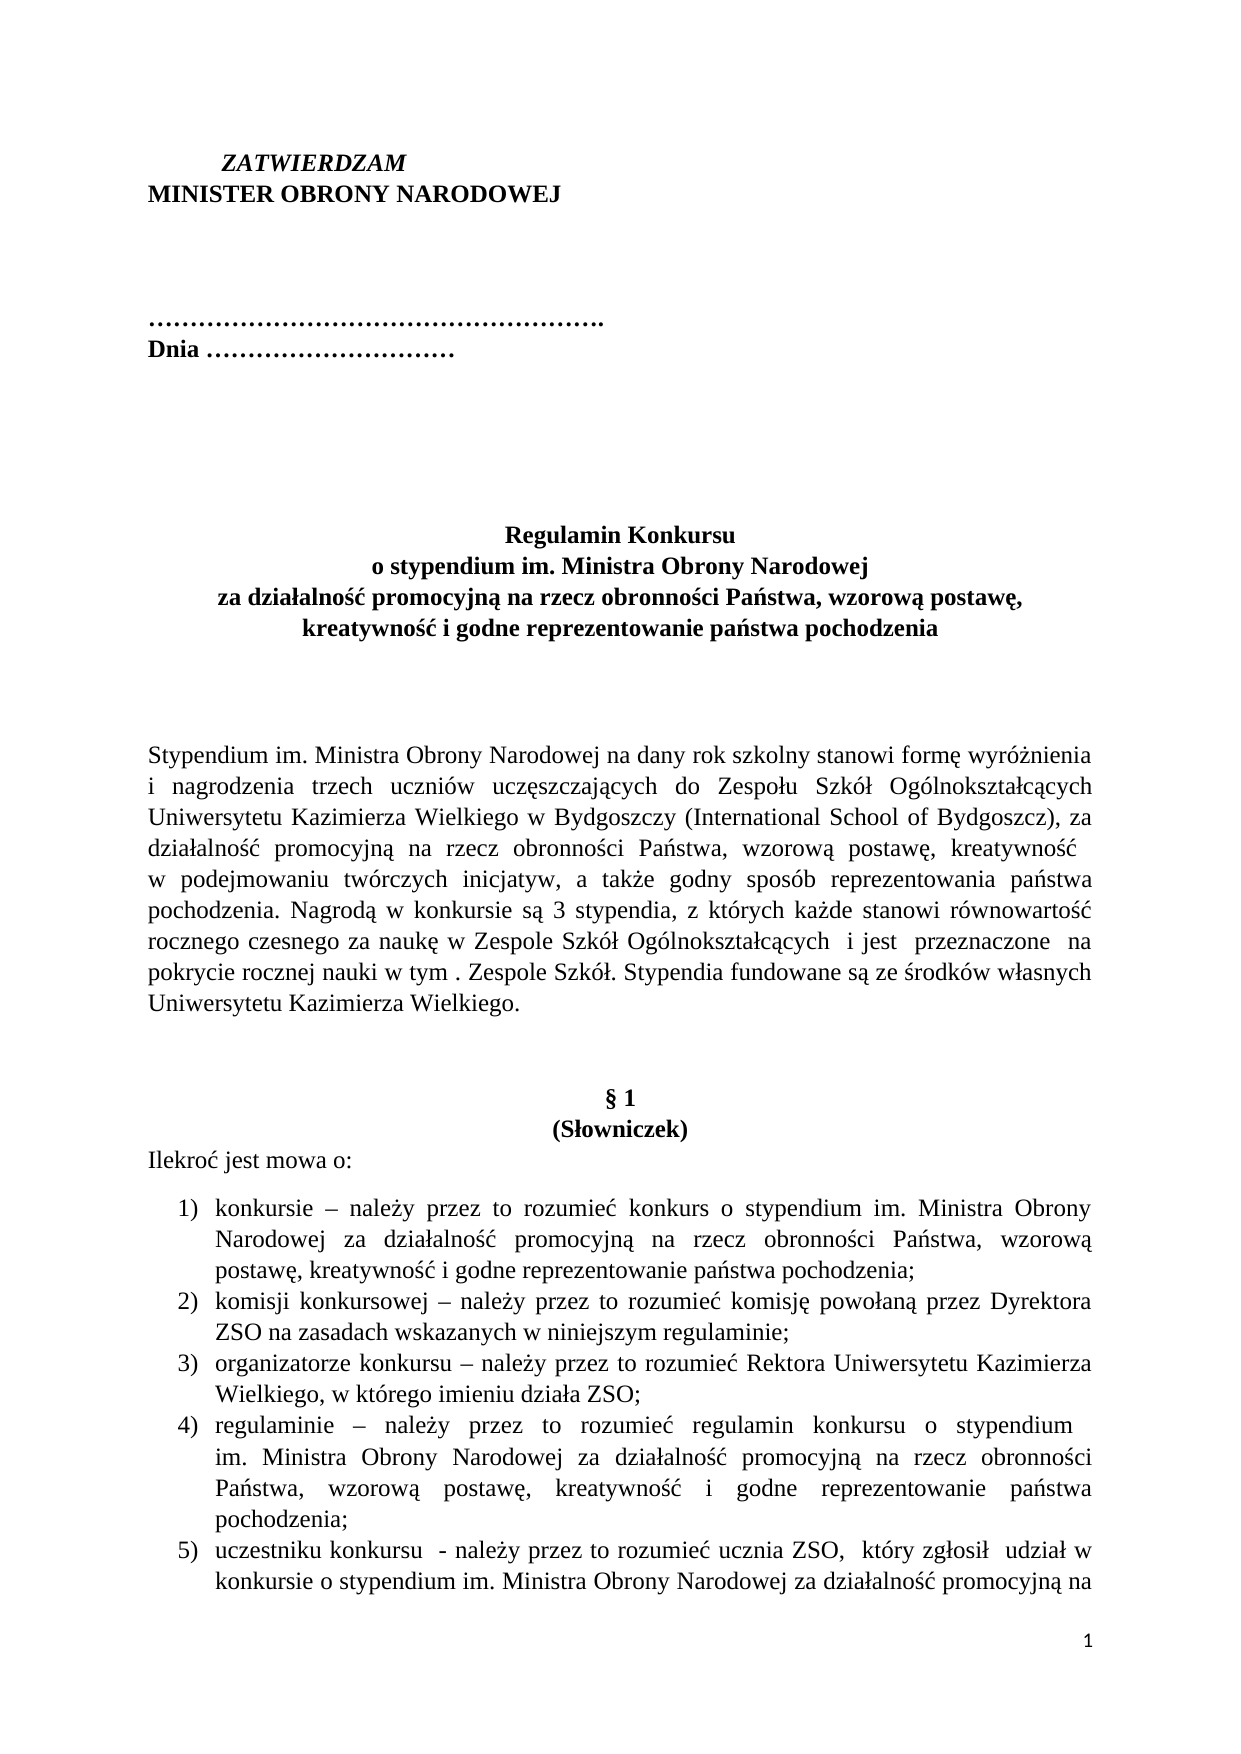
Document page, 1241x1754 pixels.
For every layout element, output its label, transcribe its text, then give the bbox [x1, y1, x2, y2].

text Ilekroć jest mowa o: [148, 1146, 1093, 1174]
list komisji konkursowej – należy przez to rozumieć komisję powołaną przez Dyrektora ZSO na zasadach wskazanych w niniejszym regulaminie; [177, 1286, 1093, 1346]
text Regulamin Konkursu [148, 520, 1093, 549]
list regulaminie – należy przez to rozumieć regulamin konkursu o stypendium im. Ministra Obrony Narodowej za działalność promocyjną na rzecz obronności Państwa, wzorową postawę, kreatywność i godne reprezentowanie państwa pochodzenia; [177, 1411, 1093, 1532]
text Stypendium im. Ministra Obrony Narodowej na dany rok szkolny stanowi formę wyróżnienia i nagrodzenia trzech uczniów uczęszczających do Zespołu Szkół Ogólnokształcących Uniwersytetu Kazimierza Wielkiego w Bydgoszczy (International School of Bydgoszcz), za działalność promocyjną na rzecz obronności Państwa, wzorową postawę, kreatywność w podejmowaniu twórczych inicjatyw, a także godny sposób reprezentowania państwa pochodzenia. Nagrodą w konkursie są 3 stypendia, z których każde stanowi równowartość rocznego czesnego za naukę w Zespole Szkół Ogólnokształcących i jest przeznaczone na pokrycie rocznej nauki w tym . Zespole Szkół. Stypendia fundowane są ze środków własnych Uniwersytetu Kazimierza Wielkiego. [148, 740, 1093, 1017]
text ZATWIERDZAM [148, 148, 1093, 176]
text MINISTER OBRONY NARODOWEJ [148, 179, 1093, 207]
text o stypendium im. Ministra Obrony Narodowej [148, 551, 1093, 580]
text § 1 [148, 1083, 1093, 1112]
list organizatorze konkursu – należy przez to rozumieć Rektora Uniwersytetu Kazimierza Wielkiego, w którego imieniu działa ZSO; [177, 1348, 1093, 1408]
text ………………………………………………. [148, 303, 1093, 332]
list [177, 1535, 1093, 1594]
text za działalność promocyjną na rzecz obronności Państwa, wzorową postawę, kreatywność i godne reprezentowanie państwa pochodzenia [148, 582, 1093, 642]
text (Słowniczek) [148, 1114, 1093, 1143]
text Dnia ………………………… [148, 334, 1093, 363]
list konkursie – należy przez to rozumieć konkurs o stypendium im. Ministra Obrony Narodowej za działalność promocyjną na rzecz obronności Państwa, wzorową postawę, kreatywność i godne reprezentowanie państwa pochodzenia; [177, 1193, 1093, 1284]
